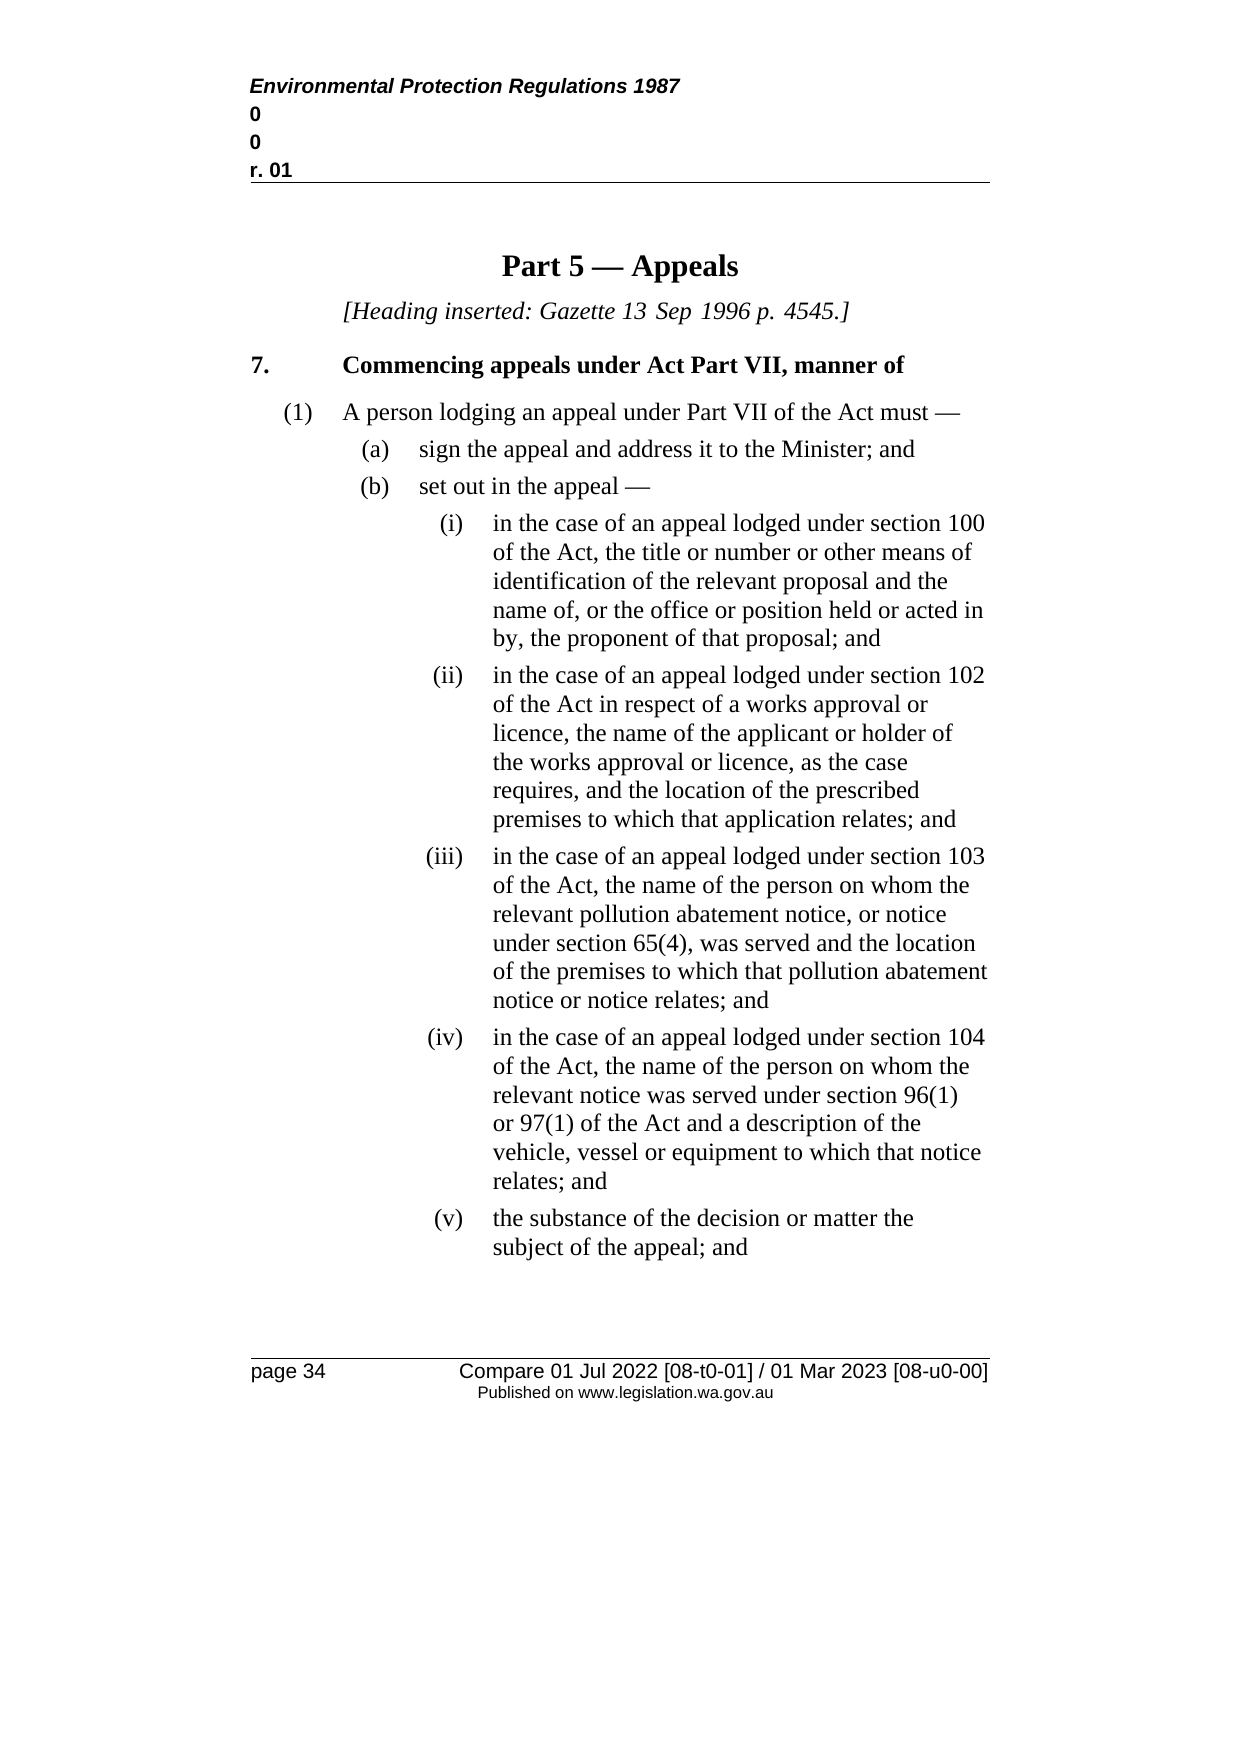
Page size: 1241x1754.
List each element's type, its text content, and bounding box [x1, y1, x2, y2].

text (1) A person lodging an appeal under Part VII of the Act must — [251, 397, 990, 426]
text (iii) in the case of an appeal lodged under section 103 of the Act, the name of the person on whom the relevant pollution abatement notice, or notice under section 65(4), was served and the location of the premises to which that pollution abatement notice or notice relates; and [251, 841, 990, 1014]
text (b) set out in the appeal — [251, 471, 990, 500]
text (iv) in the case of an appeal lodged under section 104 of the Act, the name of the person on whom the relevant notice was served under section 96(1) or 97(1) of the Act and a description of the vehicle, vessel or equipment to which that notice relates; and [251, 1022, 990, 1195]
subtitle [Heading inserted: Gazette 13 Sep 1996 p. 4545.] [251, 296, 990, 325]
text (v) the substance of the decision or matter the subject of the appeal; and [251, 1203, 990, 1261]
subtitle Part 5 — Appeals [251, 247, 990, 283]
text (a) sign the appeal and address it to the Minister; and [251, 434, 990, 463]
text (ii) in the case of an appeal lodged under section 102 of the Act in respect of a works approval or licence, the name of the applicant or holder of the works approval or licence, as the case requires, and the location of the prescribed premises to which that application relates; and [251, 661, 990, 833]
text (i) in the case of an appeal lodged under section 100 of the Act, the title or number or other means of identification of the relevant proposal and the name of, or the office or position held or acted in by, the proponent of that proposal; and [251, 508, 990, 652]
subtitle 7. Commencing appeals under Act Part VII, manner of [251, 350, 990, 378]
